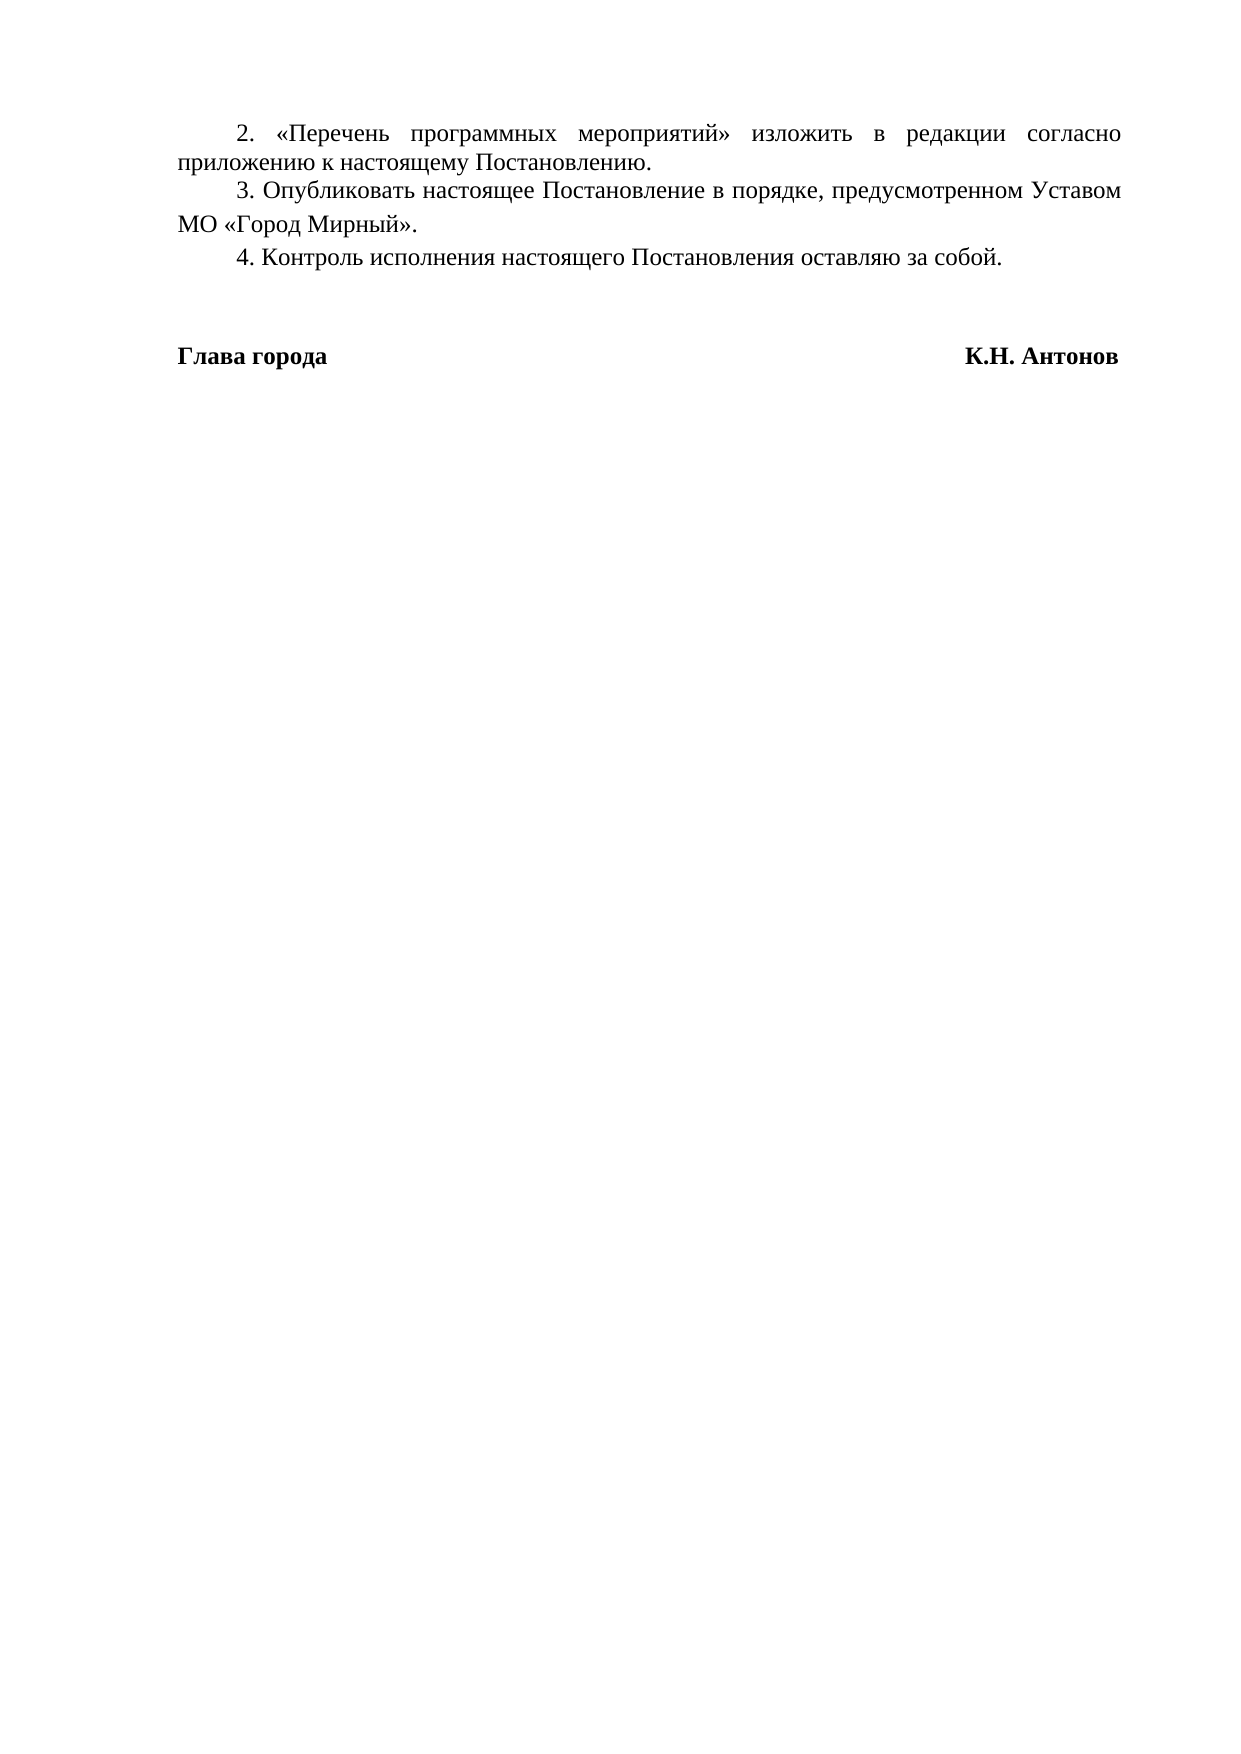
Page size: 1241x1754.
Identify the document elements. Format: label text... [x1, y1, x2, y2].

text 3. Опубликовать настоящее Постановление в порядке, предусмотренном Уставом МО «Город Мирный». [177, 176, 1122, 237]
text 4. Контроль исполнения настоящего Постановления оставляю за собой. [177, 242, 1122, 270]
text Глава города К.Н. Антонов [177, 341, 1122, 369]
text 2. «Перечень программных мероприятий» изложить в редакции согласно приложению к настоящему Постановлению. [177, 118, 1122, 176]
